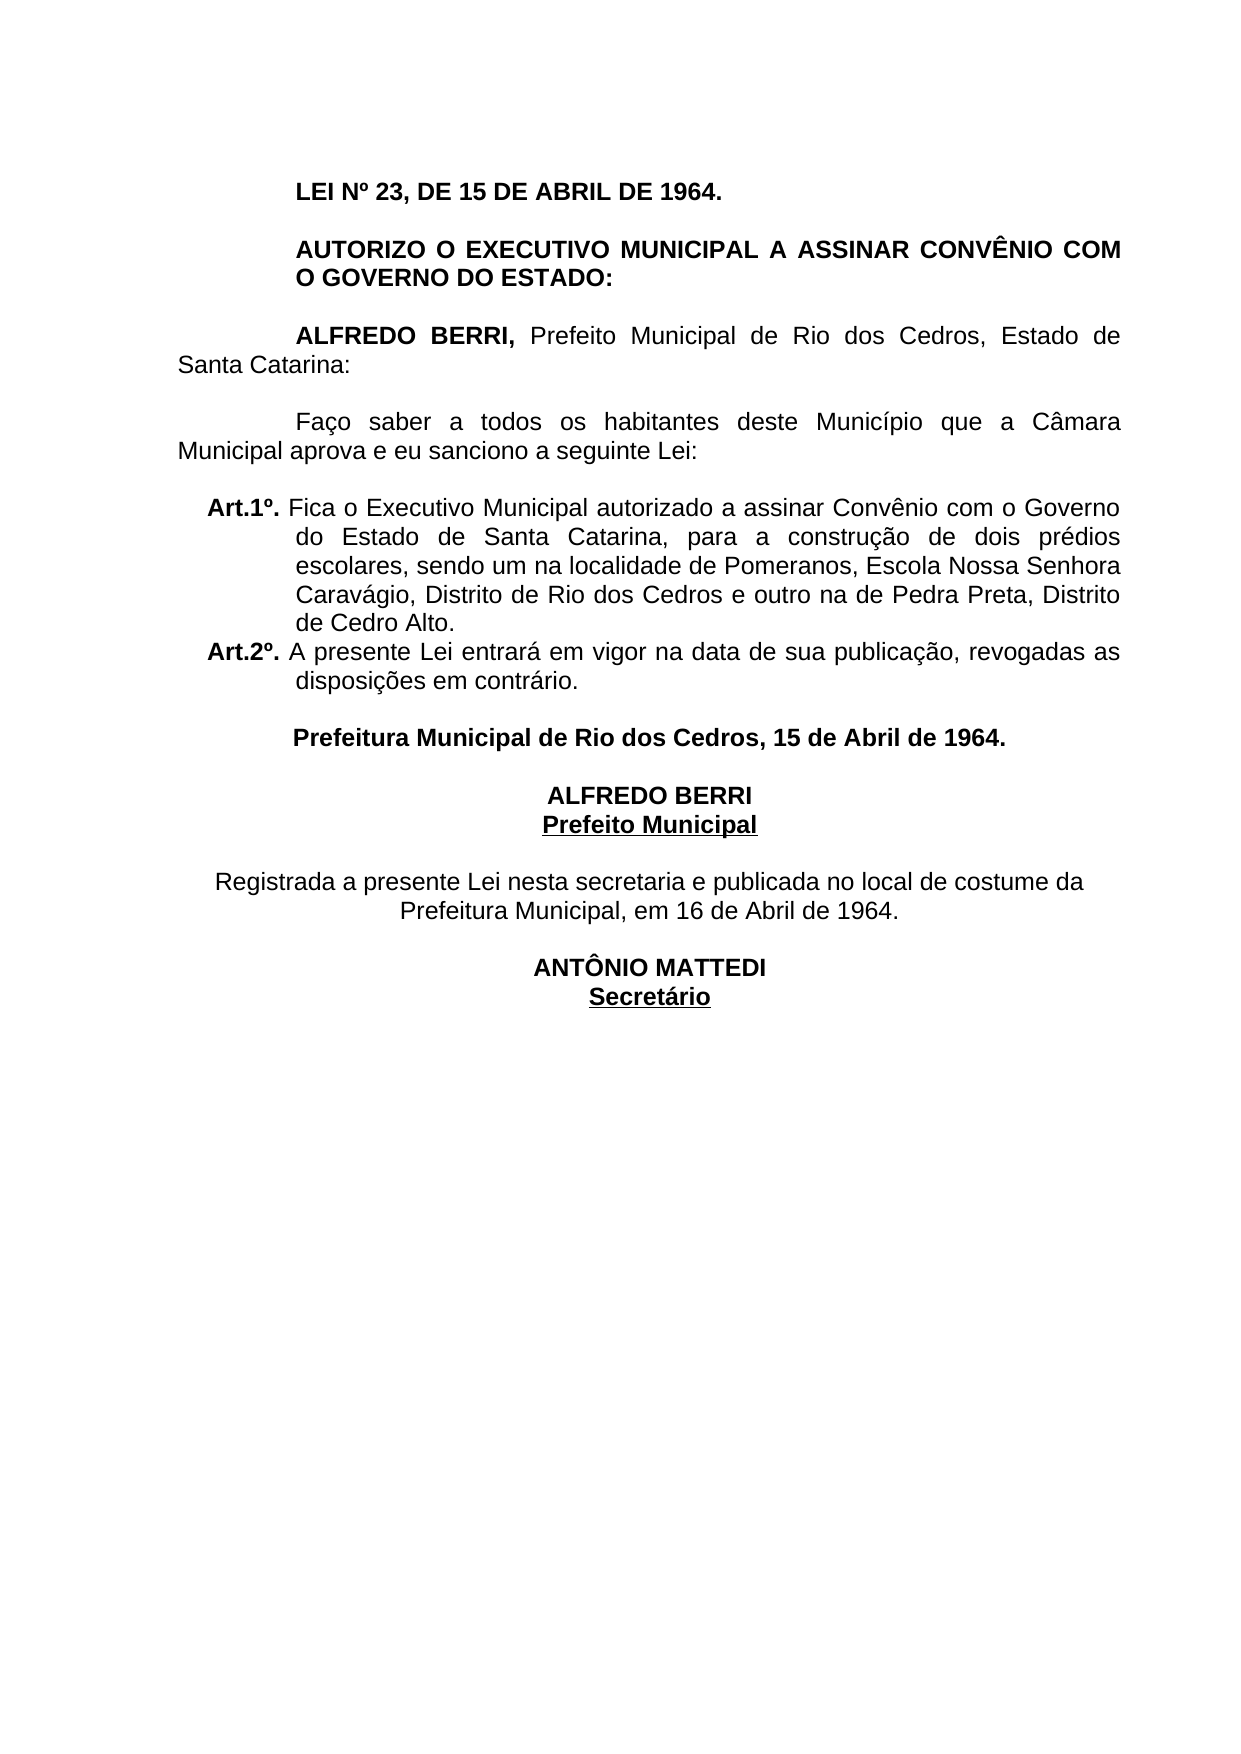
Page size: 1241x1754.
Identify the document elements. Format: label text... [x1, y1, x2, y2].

text ALFREDO BERRI [177, 781, 1122, 810]
text LEI Nº 23, DE 15 DE ABRIL DE 1964. [295, 177, 1122, 206]
text Registrada a presente Lei nesta secretaria e publicada no local de costume da Prefeitura Municipal, em 16 de Abril de 1964. [177, 867, 1122, 925]
text Prefeito Municipal [177, 810, 1122, 838]
text Art.2º. A presente Lei entrará em vigor na data de sua publicação, revogadas as disposições em contrário. [207, 637, 1122, 695]
text ANTÔNIO MATTEDI [177, 953, 1122, 982]
text Faço saber a todos os habitantes deste Município que a Câmara Municipal aprova e eu sanciono a seguinte Lei: [177, 407, 1122, 465]
text ALFREDO BERRI, Prefeito Municipal de Rio dos Cedros, Estado de Santa Catarina: [177, 321, 1122, 378]
text AUTORIZO O EXECUTIVO MUNICIPAL A ASSINAR CONVÊNIO COM O GOVERNO DO ESTADO: [295, 235, 1122, 292]
text Secretário [177, 982, 1122, 1011]
text Prefeitura Municipal de Rio dos Cedros, 15 de Abril de 1964. [177, 723, 1122, 752]
text Art.1º. Fica o Executivo Municipal autorizado a assinar Convênio com o Governo do Estado de Santa Catarina, para a construção de dois prédios escolares, sendo um na localidade de Pomeranos, Escola Nossa Senhora Caravágio, Distrito de Rio dos Cedros e outro na de Pedra Preta, Distrito de Cedro Alto. [207, 493, 1122, 637]
